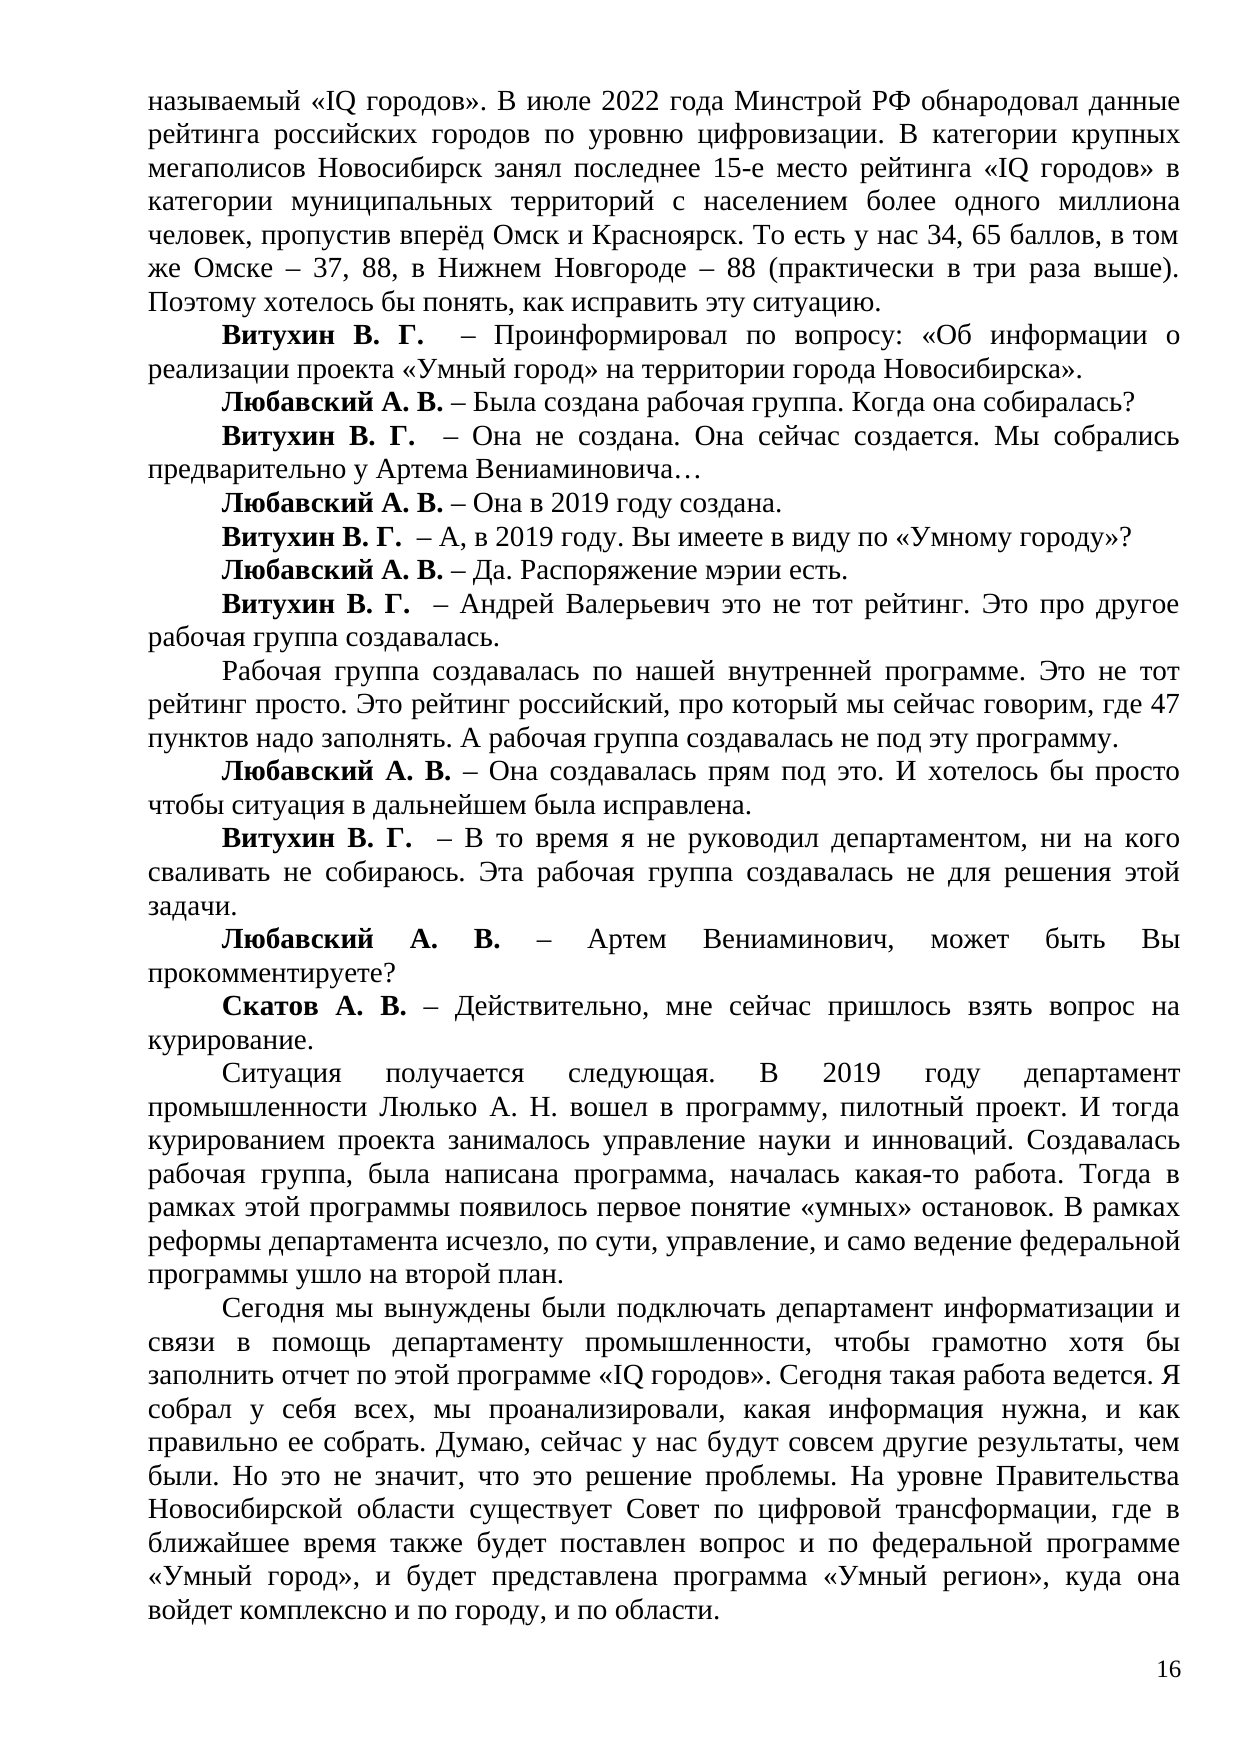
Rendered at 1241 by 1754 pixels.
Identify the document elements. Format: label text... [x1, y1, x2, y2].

text Любавский А. В. – Она создавалась прям под это. И хотелось бы просто чтобы ситуация в дальнейшем была исправлена. [148, 753, 1181, 821]
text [148, 83, 1181, 317]
text Любавский А. В. – Она в 2019 году создана. [148, 485, 1181, 519]
text Рабочая группа создавалась по нашей внутренней программе. Это не тот рейтинг просто. Это рейтинг российский, про который мы сейчас говорим, где 47 пунктов надо заполнять. А рабочая группа создавалась не под эту программу. [148, 653, 1181, 753]
text Витухин В. Г. – Проинформировал по вопросу: «Об информации о реализации проекта «Умный город» на территории города Новосибирска». [148, 317, 1181, 384]
text Любавский А. В. – Да. Распоряжение мэрии есть. [148, 552, 1181, 586]
text Скатов А. В. – Действительно, мне сейчас пришлось взять вопрос на курирование. [148, 988, 1181, 1055]
text Любавский А. В. – Была создана рабочая группа. Когда она собиралась? [148, 384, 1181, 418]
text Витухин В. Г. – А, в 2019 году. Вы имеете в виду по «Умному городу»? [148, 519, 1181, 552]
text Витухин В. Г. – Она не создана. Она сейчас создается. Мы собрались предварительно у Артема Вениаминовича… [148, 418, 1181, 485]
text Любавский А. В. – Артем Вениаминович, может быть Вы прокомментируете? [148, 921, 1181, 988]
text Витухин В. Г. – Андрей Валерьевич это не тот рейтинг. Это про другое рабочая группа создавалась. [148, 586, 1181, 653]
text Витухин В. Г. – В то время я не руководил департаментом, ни на кого сваливать не собираюсь. Эта рабочая группа создавалась не для решения этой задачи. [148, 821, 1181, 921]
text Ситуация получается следующая. В 2019 году департамент промышленности Люлько А. Н. вошел в программу, пилотный проект. И тогда курированием проекта занималось управление науки и инноваций. Создавалась рабочая группа, была написана программа, началась какая-то работа. Тогда в рамках этой программы появилось первое понятие «умных» остановок. В рамках реформы департамента исчезло, по сути, управление, и само ведение федеральной программы ушло на второй план. [148, 1055, 1181, 1290]
text Сегодня мы вынуждены были подключать департамент информатизации и связи в помощь департаменту промышленности, чтобы грамотно хотя бы заполнить отчет по этой программе «IQ городов». Сегодня такая работа ведется. Я собрал у себя всех, мы проанализировали, какая информация нужна, и как правильно ее собрать. Думаю, сейчас у нас будут совсем другие результаты, чем были. Но это не значит, что это решение проблемы. На уровне Правительства Новосибирской области существует Совет по цифровой трансформации, где в ближайшее время также будет поставлен вопрос и по федеральной программе «Умный город», и будет представлена программа «Умный регион», куда она войдет комплексно и по городу, и по области. [148, 1290, 1181, 1626]
